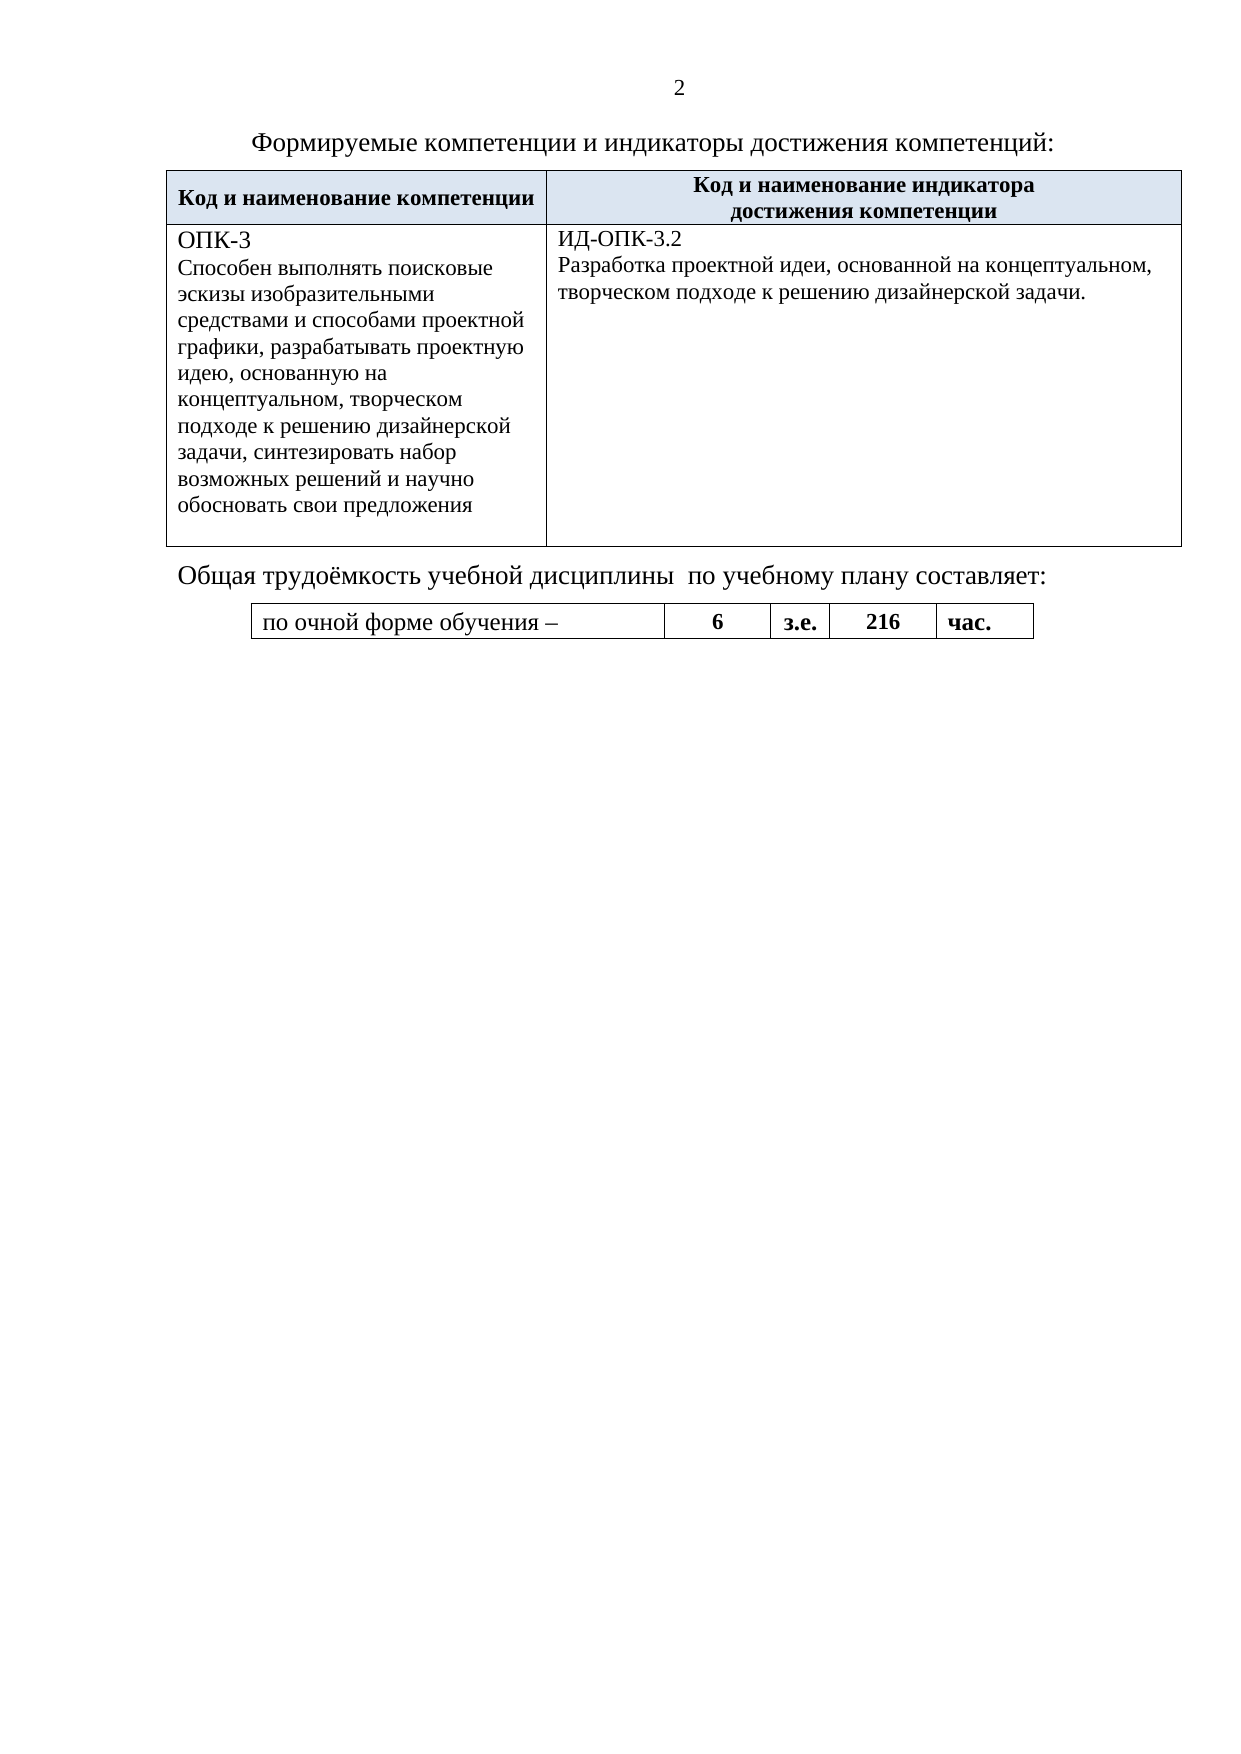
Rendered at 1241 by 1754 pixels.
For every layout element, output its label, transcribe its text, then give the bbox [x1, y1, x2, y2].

table_cell ИД-ОПК-3.2 Разработка проектной идеи, основанной на концептуальном, творческом подходе к решению дизайнерской задачи. [547, 225, 1181, 546]
table_header по очной форме обучения – [252, 604, 664, 638]
table_header Код и наименование компетенции [167, 171, 546, 224]
table_cell ОПК-3 Способен выполнять поисковые эскизы изобразительными средствами и способами проектной графики, разрабатывать проектную идею, основанную на концептуальном, творческом подходе к решению дизайнерской задачи, синтезировать набор возможных решений и научно обосновать свои предложения [167, 225, 546, 546]
subtitle Формируемые компетенции и индикаторы достижения компетенций: [251, 127, 1181, 158]
table_header час. [937, 604, 1033, 638]
table_header Код и наименование индикатора достижения компетенции [547, 171, 1181, 224]
table_header 216 [830, 604, 936, 638]
table_header з.е. [771, 604, 829, 638]
subtitle Общая трудоёмкость учебной дисциплины по учебному плану составляет: [177, 559, 1181, 590]
table_header 6 [665, 604, 770, 638]
